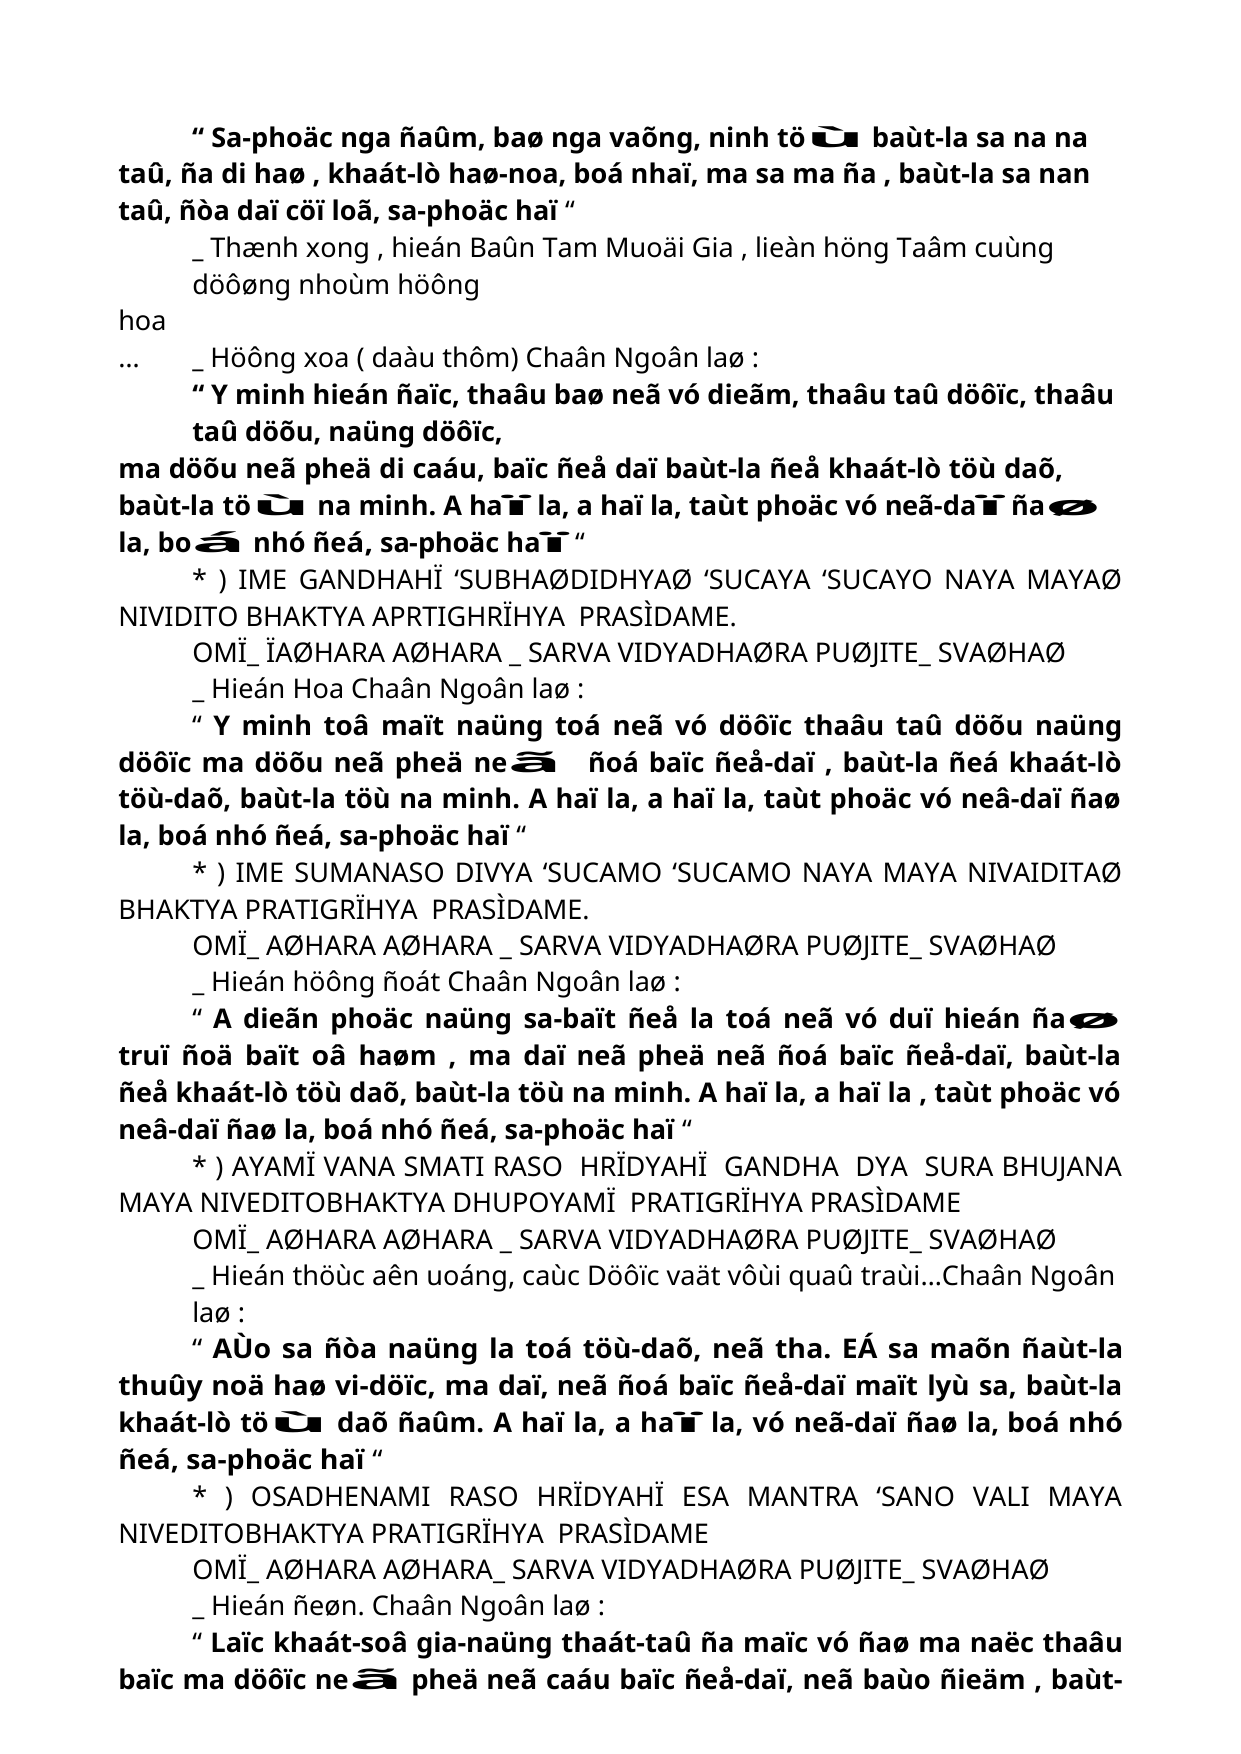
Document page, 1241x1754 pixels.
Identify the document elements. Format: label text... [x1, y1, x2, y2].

text OMÏ_ AØHARA AØHARA_ SARVA VIDYADHAØRA PUØJITE_ SVAØHAØ [192, 1551, 1136, 1587]
text ma döõu neã pheä di caáu, baïc ñeå daï baùt-la ñeå khaát-lò töù daõ, baùt-la töù na minh. A haï la, a haï la, taùt phoäc vó neã-daï ñaø la, boá nhó ñeá, sa-phoäc haï “ [118, 449, 1136, 560]
text _ Hieán höông ñoát Chaân Ngoân laø : [192, 963, 1136, 999]
text _ Hieán thöùc aên uoáng, caùc Döôïc vaät vôùi quaû traùi…Chaân Ngoân laø : [192, 1256, 1136, 1330]
text OMÏ_ ÏAØHARA AØHARA _ SARVA VIDYADHAØRA PUØJITE_ SVAØHAØ [192, 634, 1136, 669]
text _ Hieán Hoa Chaân Ngoân laø : [192, 669, 1136, 706]
subtitle “ AÙo sa ñòa naüng la toá töù-daõ, neã tha. EÁ sa maõn ñaùt-la thuûy noä haø vi-döïc, ma daï, neã ñoá baïc ñeå-daï maït lyù sa, baùt-la khaát-lò töù daõ ñaûm. A haï la, a haï la, vó neã-daï ñaø la, boá nhó ñeá, sa-phoäc haï “ [118, 1330, 1123, 1477]
subtitle “ Y minh hieán ñaïc, thaâu baø neã vó dieãm, thaâu taû döôïc, thaâu taû döõu, naüng döôïc, [192, 376, 1136, 449]
text * ) OSADHENAMI RASO HRÏDYAHÏ ESA MANTRA ‘SANO VALI MAYA NIVEDITOBHAKTYA PRATIGRÏHYA PRASÌDAME [118, 1477, 1123, 1551]
subtitle “ A dieãn phoäc naüng sa-baït ñeå la toá neã vó duï hieán ñaø truï ñoä baït oâ haøm , ma daï neã pheä neã ñoá baïc ñeå-daï, baùt-la ñeå khaát-lò töù daõ, baùt-la töù na minh. A haï la, a haï la , taùt phoäc vó neâ-daï ñaø la, boá nhó ñeá, sa-phoäc haï “ [118, 999, 1123, 1147]
text _ Höông xoa ( daàu thôm) Chaân Ngoân laø : [192, 339, 1136, 376]
text OMÏ_ AØHARA AØHARA _ SARVA VIDYADHAØRA PUØJITE_ SVAØHAØ [192, 1221, 1136, 1256]
subtitle “ Sa-phoäc nga ñaûm, baø nga vaõng, ninh töù baùt-la sa na na taû, ña di haø , khaát-lò haø-noa, boá nhaï, ma sa ma ña , baùt-la sa nan taû, ñòa daï cöï loã, sa-phoäc haï “ [118, 118, 1123, 229]
text _ Thænh xong , hieán Baûn Tam Muoäi Gia , lieàn höng Taâm cuùng döôøng nhoùm höông [192, 229, 1136, 302]
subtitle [118, 1623, 1123, 1697]
text hoa… [118, 302, 174, 376]
text * ) IME SUMANASO DIVYA ‘SUCAMO ‘SUCAMO NAYA MAYA NIVAIDITAØ BHAKTYA PRATIGRÏHYA PRASÌDAME. [118, 854, 1123, 927]
text * ) IME GANDHAHÏ ‘SUBHAØDIDHYAØ ‘SUCAYA ‘SUCAYO NAYA MAYAØ NIVIDITO BHAKTYA APRTIGHRÏHYA PRASÌDAME. [118, 560, 1123, 634]
text _ Hieán ñeøn. Chaân Ngoân laø : [192, 1587, 1136, 1623]
subtitle “ Y minh toâ maït naüng toá neã vó döôïc thaâu taû döõu naüng döôïc ma döõu neã pheä neã ñoá baïc ñeå-daï , baùt-la ñeá khaát-lò töù-daõ, baùt-la töù na minh. A haï la, a haï la, taùt phoäc vó neâ-daï ñaø la, boá nhó ñeá, sa-phoäc haï “ [118, 706, 1123, 854]
text * ) AYAMÏ VANA SMATI RASO HRÏDYAHÏ GANDHA DYA SURA BHUJANA MAYA NIVEDITOBHAKTYA DHUPOYAMÏ PRATIGRÏHYA PRASÌDAME [118, 1147, 1123, 1221]
text OMÏ_ AØHARA AØHARA _ SARVA VIDYADHAØRA PUØJITE_ SVAØHAØ [192, 927, 1136, 963]
